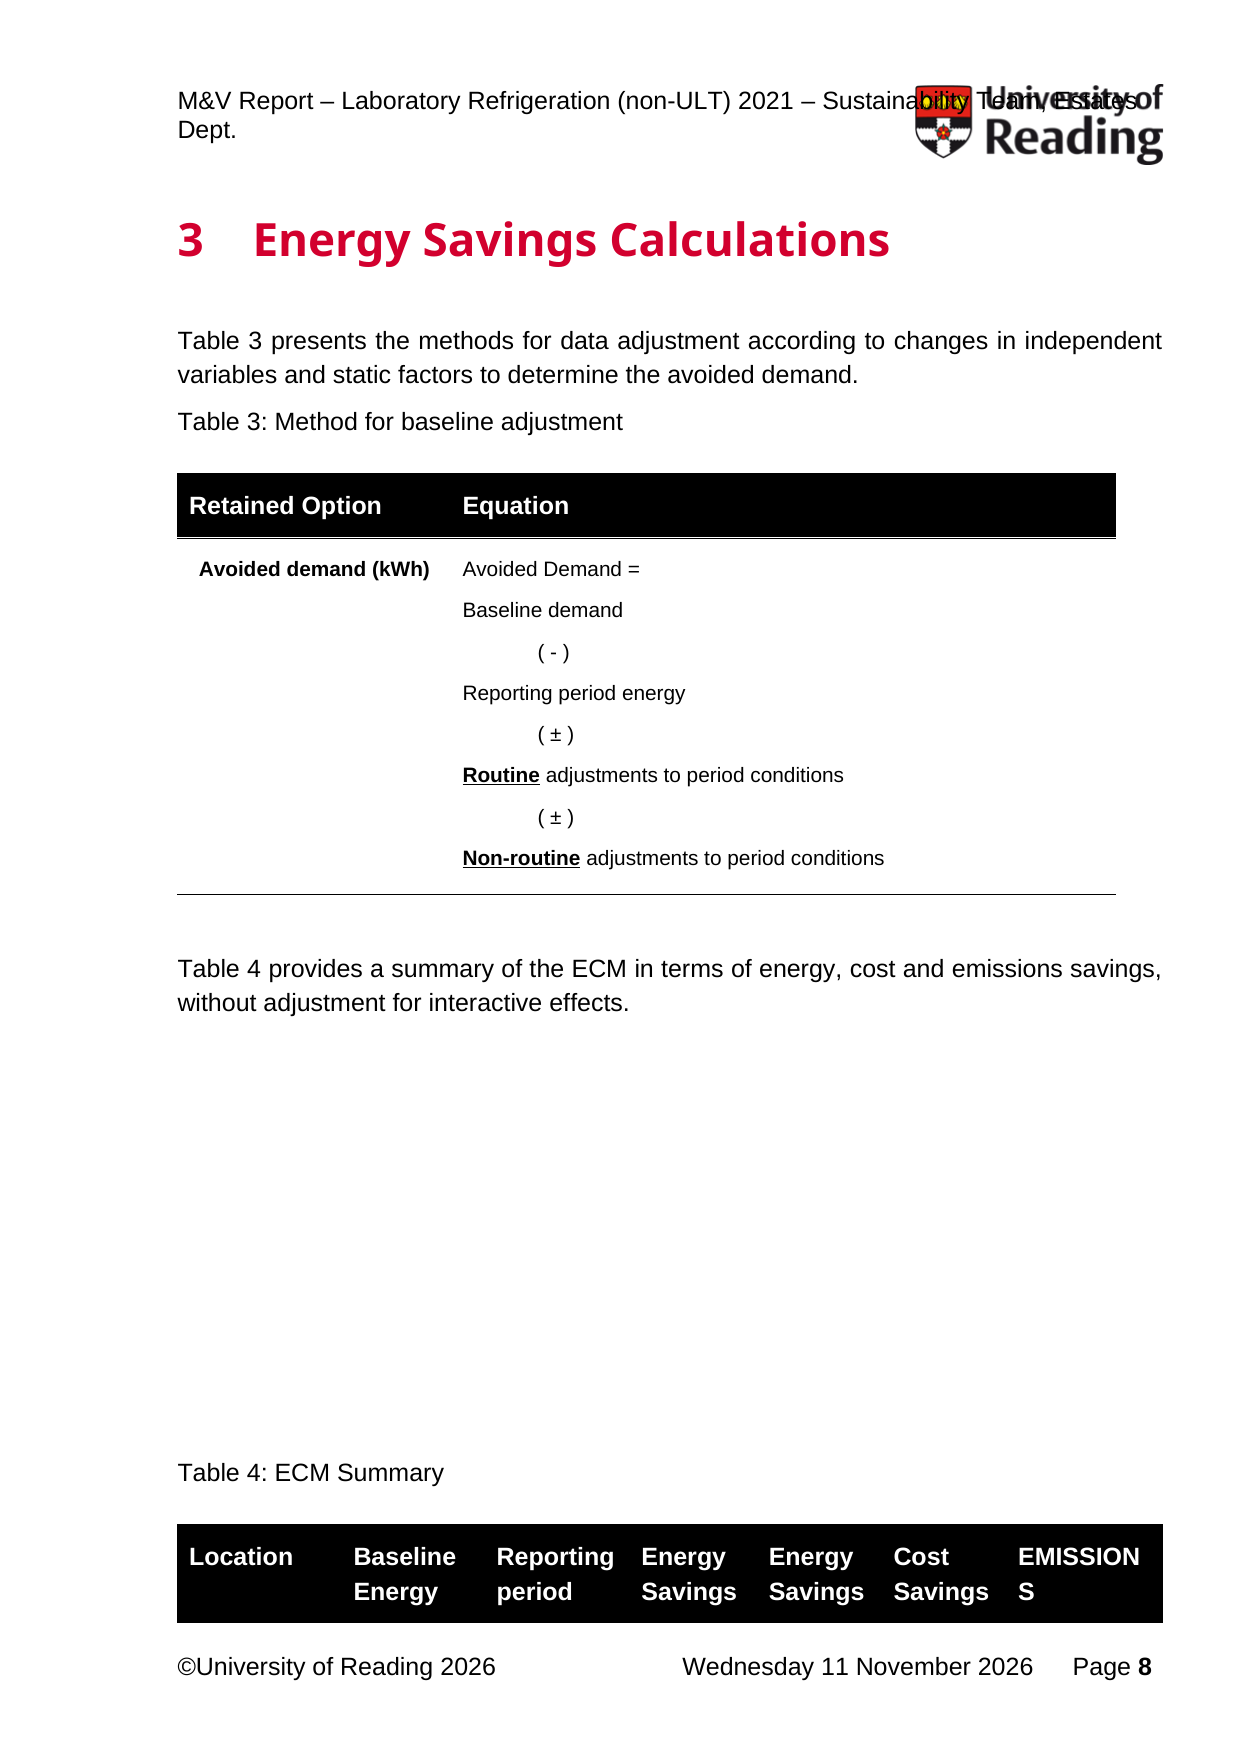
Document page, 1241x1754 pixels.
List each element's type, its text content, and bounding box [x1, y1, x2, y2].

table_header Energy Savings (%) [757, 1524, 882, 1623]
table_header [341, 1524, 485, 1623]
table_cell Avoided Demand = Baseline demand ( - ) Reporting period energy ( ± ) Routine adjustments to period conditions ( ± ) Non-routine adjustments to period conditions [451, 539, 1116, 893]
text Table 3 presents the methods for data adjustment according to changes in independent variables and static factors to determine the avoided demand. [177, 326, 1163, 389]
picture [915, 84, 1164, 165]
table_header Reporting period [485, 1524, 629, 1623]
table_cell Avoided demand (kWh) [177, 539, 451, 893]
table_header Equation [451, 473, 1116, 537]
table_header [1006, 1524, 1163, 1623]
subtitle Energy Savings Calculations [177, 216, 1163, 266]
table_header Location [177, 1524, 341, 1623]
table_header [629, 1524, 757, 1623]
text Table 4 provides a summary of the ECM in terms of energy, cost and emissions savings, without adjustment for interactive effects. [177, 954, 1163, 1017]
table_header Cost Savings (£) [882, 1524, 1006, 1623]
table_header Retained Option [177, 473, 451, 537]
